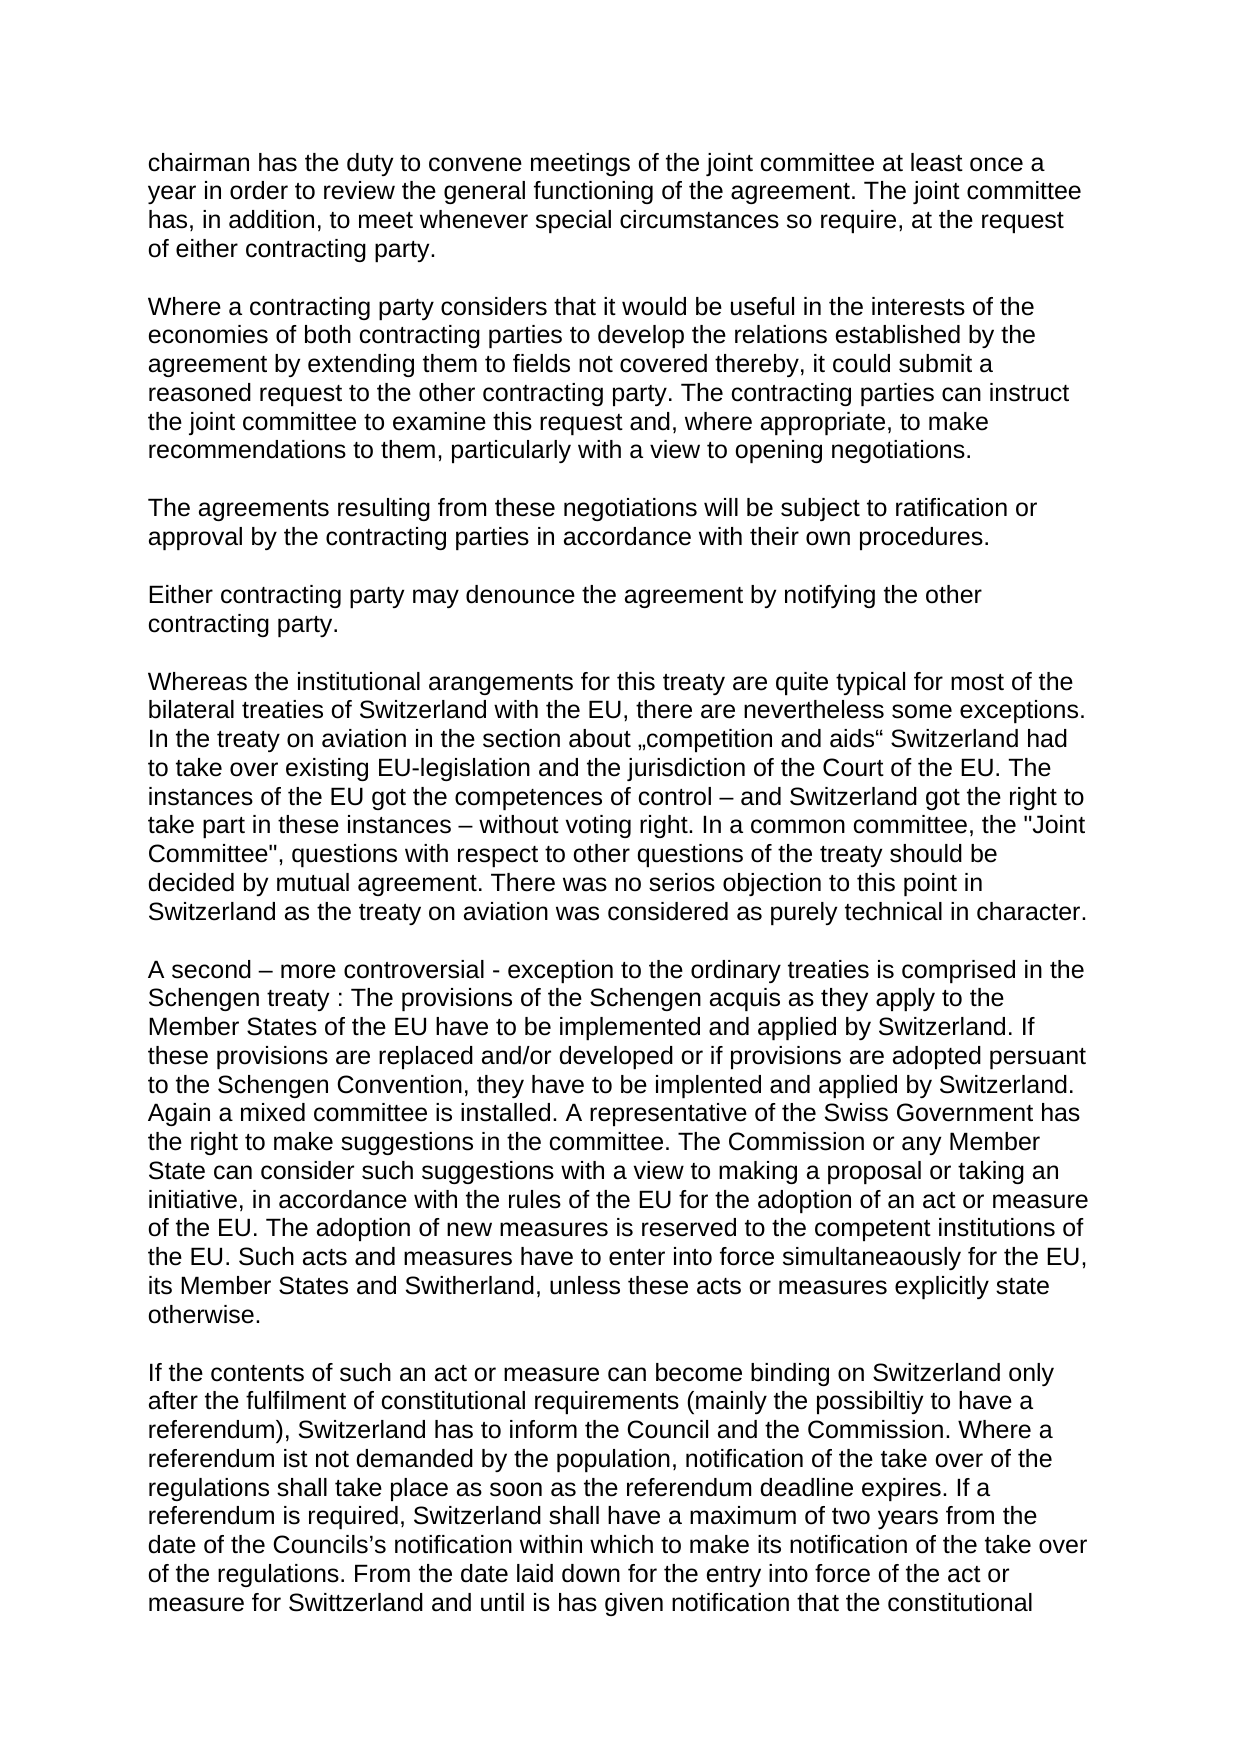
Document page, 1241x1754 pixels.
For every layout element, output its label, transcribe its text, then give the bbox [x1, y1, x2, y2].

text Whereas the institutional arangements for this treaty are quite typical for most of the bilateral treaties of Switzerland with the EU, there are nevertheless some exceptions. In the treaty on aviation in the section about „competition and aids“ Switzerland had to take over existing EU-legislation and the jurisdiction of the Court of the EU. The instances of the EU got the competences of control – and Switzerland got the right to take part in these instances – without voting right. In a common committee, the "Joint Committee", questions with respect to other questions of the treaty should be decided by mutual agreement. There was no serios objection to this point in Switzerland as the treaty on aviation was considered as purely technical in character. [148, 667, 1093, 926]
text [148, 148, 1093, 263]
text A second – more controversial - exception to the ordinary treaties is comprised in the Schengen treaty : The provisions of the Schengen acquis as they apply to the Member States of the EU have to be implemented and applied by Switzerland. If these provisions are replaced and/or developed or if provisions are adopted persuant to the Schengen Convention, they have to be implented and applied by Switzerland. Again a mixed committee is installed. A representative of the Swiss Government has the right to make suggestions in the committee. The Commission or any Member State can consider such suggestions with a view to making a proposal or taking an initiative, in accordance with the rules of the EU for the adoption of an act or measure of the EU. The adoption of new measures is reserved to the competent institutions of the EU. Such acts and measures have to enter into force simultaneaously for the EU, its Member States and Switherland, unless these acts or measures explicitly state otherwise. [148, 955, 1093, 1328]
text Either contracting party may denounce the agreement by notifying the other contracting party. [148, 580, 1093, 638]
text The agreements resulting from these negotiations will be subject to ratification or approval by the contracting parties in accordance with their own procedures. [148, 493, 1093, 551]
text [148, 1358, 1093, 1616]
text Where a contracting party considers that it would be useful in the interests of the economies of both contracting parties to develop the relations established by the agreement by extending them to fields not covered thereby, it could submit a reasoned request to the other contracting party. The contracting parties can instruct the joint committee to examine this request and, where appropriate, to make recommendations to them, particularly with a view to opening negotiations. [148, 292, 1093, 464]
